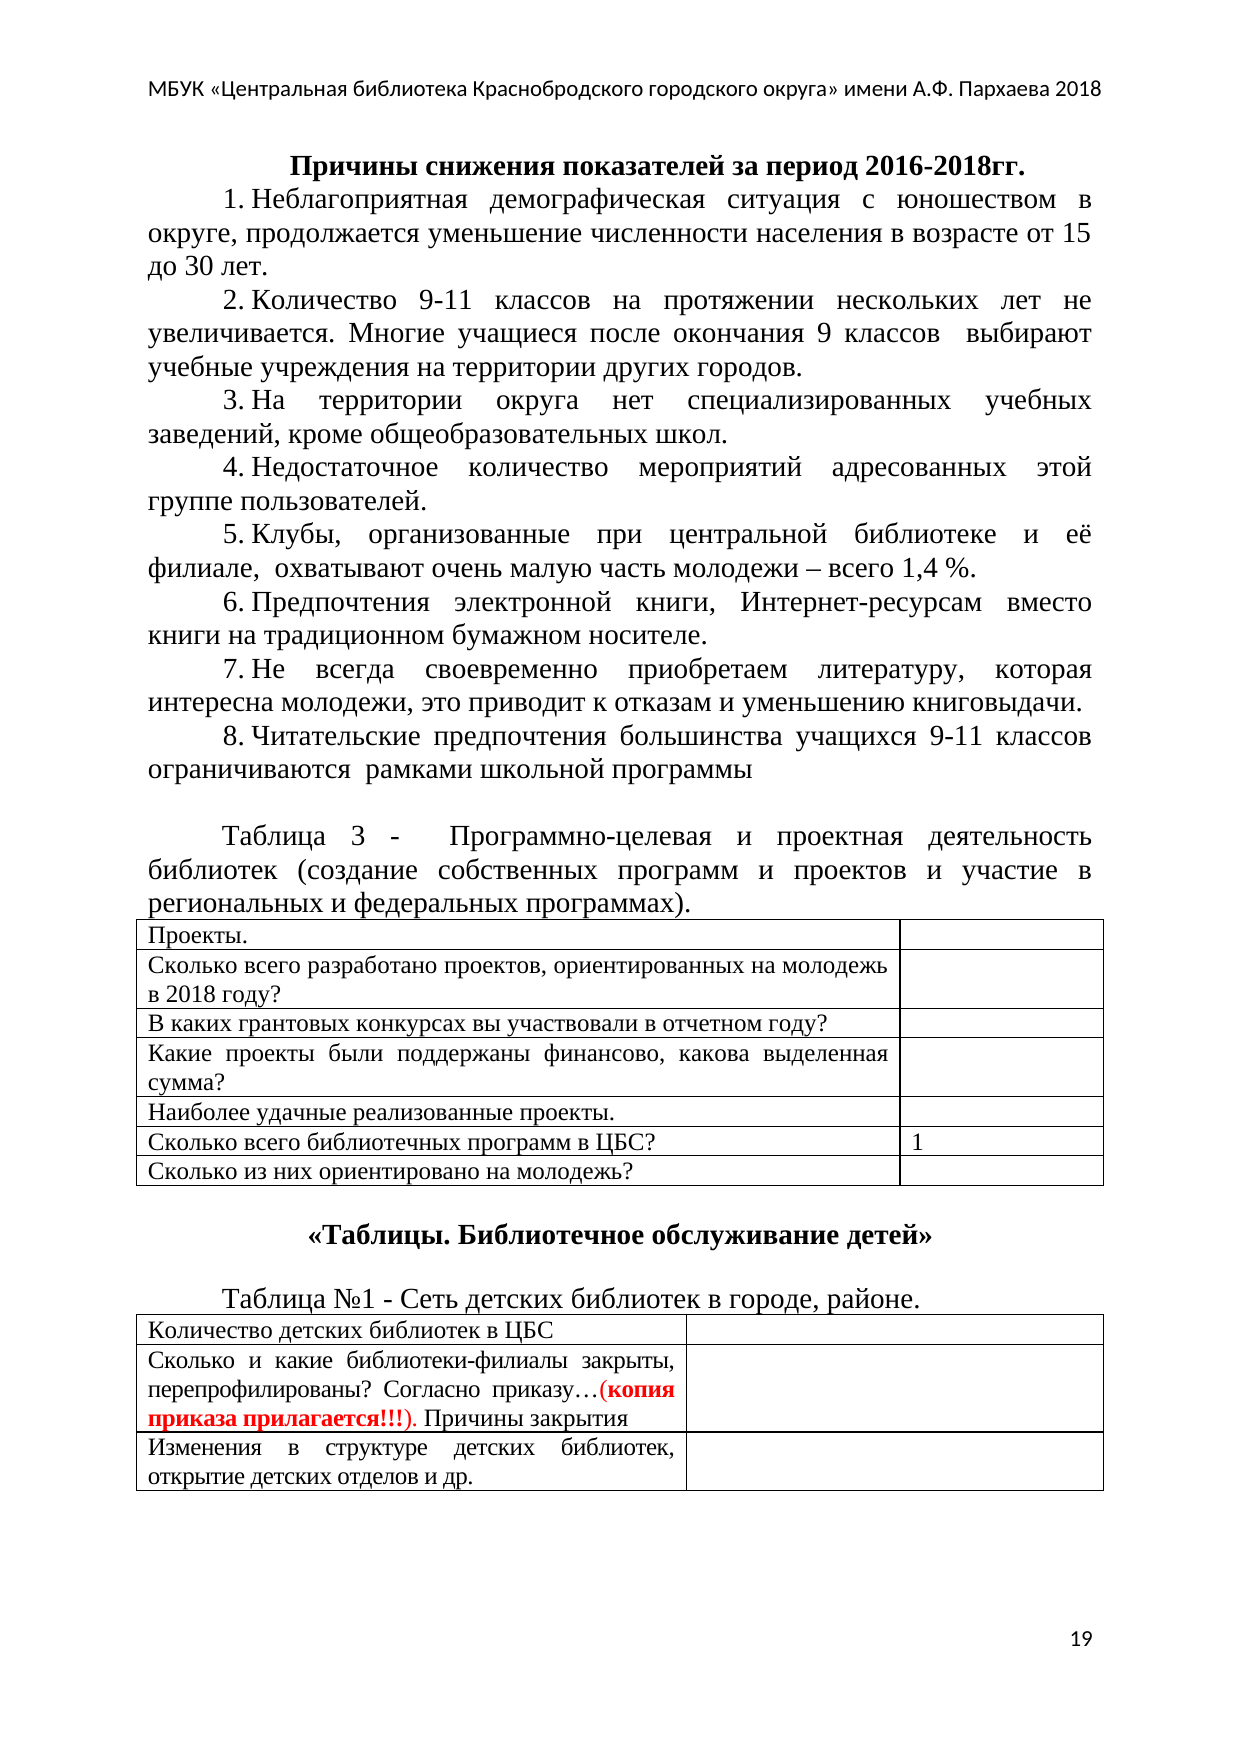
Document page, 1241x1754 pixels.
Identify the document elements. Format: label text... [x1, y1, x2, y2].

table_cell Изменения в структуре детских библиотек, открытие детских отделов и др. [137, 1433, 686, 1490]
text Причины снижения показателей за период 2016-2018гг. [148, 148, 1092, 181]
list Количество 9-11 классов на протяжении нескольких лет не увеличивается. Многие учащиеся после окончания 9 классов выбирают учебные учреждения на территории других городов. [148, 282, 1092, 382]
text Таблица 3 - Программно-целевая и проектная деятельность библиотек (создание собственных программ и проектов и участие в региональных и федеральных программах). [148, 818, 1092, 919]
table_cell Какие проекты были поддержаны финансово, какова выделенная сумма? [137, 1038, 899, 1096]
table_cell [901, 1009, 1103, 1037]
table_header Количество детских библиотек в ЦБС [137, 1315, 686, 1344]
list Предпочтения электронной книги, Интернет-ресурсам вместо книги на традиционном бумажном носителе. [148, 584, 1092, 651]
list Неблагоприятная демографическая ситуация с юношеством в округе, продолжается уменьшение численности населения в возрасте от 15 до 30 лет. [148, 181, 1092, 282]
table_cell В каких грантовых конкурсах вы участвовали в отчетном году? [137, 1009, 899, 1037]
table_cell 1 [901, 1127, 1103, 1155]
list Не всегда своевременно приобретаем литературу, которая интересна молодежи, это приводит к отказам и уменьшению книговыдачи. [148, 651, 1092, 718]
table_cell [687, 1433, 1103, 1490]
table_cell [901, 1097, 1103, 1126]
list Недостаточное количество мероприятий адресованных этой группе пользователей. [148, 449, 1092, 517]
table_header [901, 920, 1103, 949]
table_header [687, 1315, 1103, 1344]
table_cell [901, 950, 1103, 1007]
table_cell Наиболее удачные реализованные проекты. [137, 1097, 899, 1126]
table_cell Сколько и какие библиотеки-филиалы закрыты, перепрофилированы? Согласно приказу…(копия приказа прилагается!!!). Причины закрытия [137, 1345, 686, 1431]
table_cell [901, 1038, 1103, 1096]
list На территории округа нет специализированных учебных заведений, кроме общеобразовательных школ. [148, 382, 1092, 449]
list Читательские предпочтения большинства учащихся 9-11 классов ограничиваются рамками школьной программы [148, 718, 1092, 785]
table_cell Сколько из них ориентировано на молодежь? [137, 1156, 899, 1185]
table_header Проекты. [137, 920, 899, 949]
table_cell Сколько всего библиотечных программ в ЦБС? [137, 1127, 899, 1155]
table_cell [687, 1345, 1103, 1431]
table_cell Сколько всего разработано проектов, ориентированных на молодежь в 2018 году? [137, 950, 899, 1007]
text Таблица №1 - Сеть детских библиотек в городе, районе. [148, 1281, 1092, 1314]
table_cell [901, 1156, 1103, 1185]
text «Таблицы. Библиотечное обслуживание детей» [148, 1217, 1092, 1250]
list Клубы, организованные при центральной библиотеке и её филиале, охватывают очень малую часть молодежи – всего 1,4 %. [148, 517, 1092, 584]
